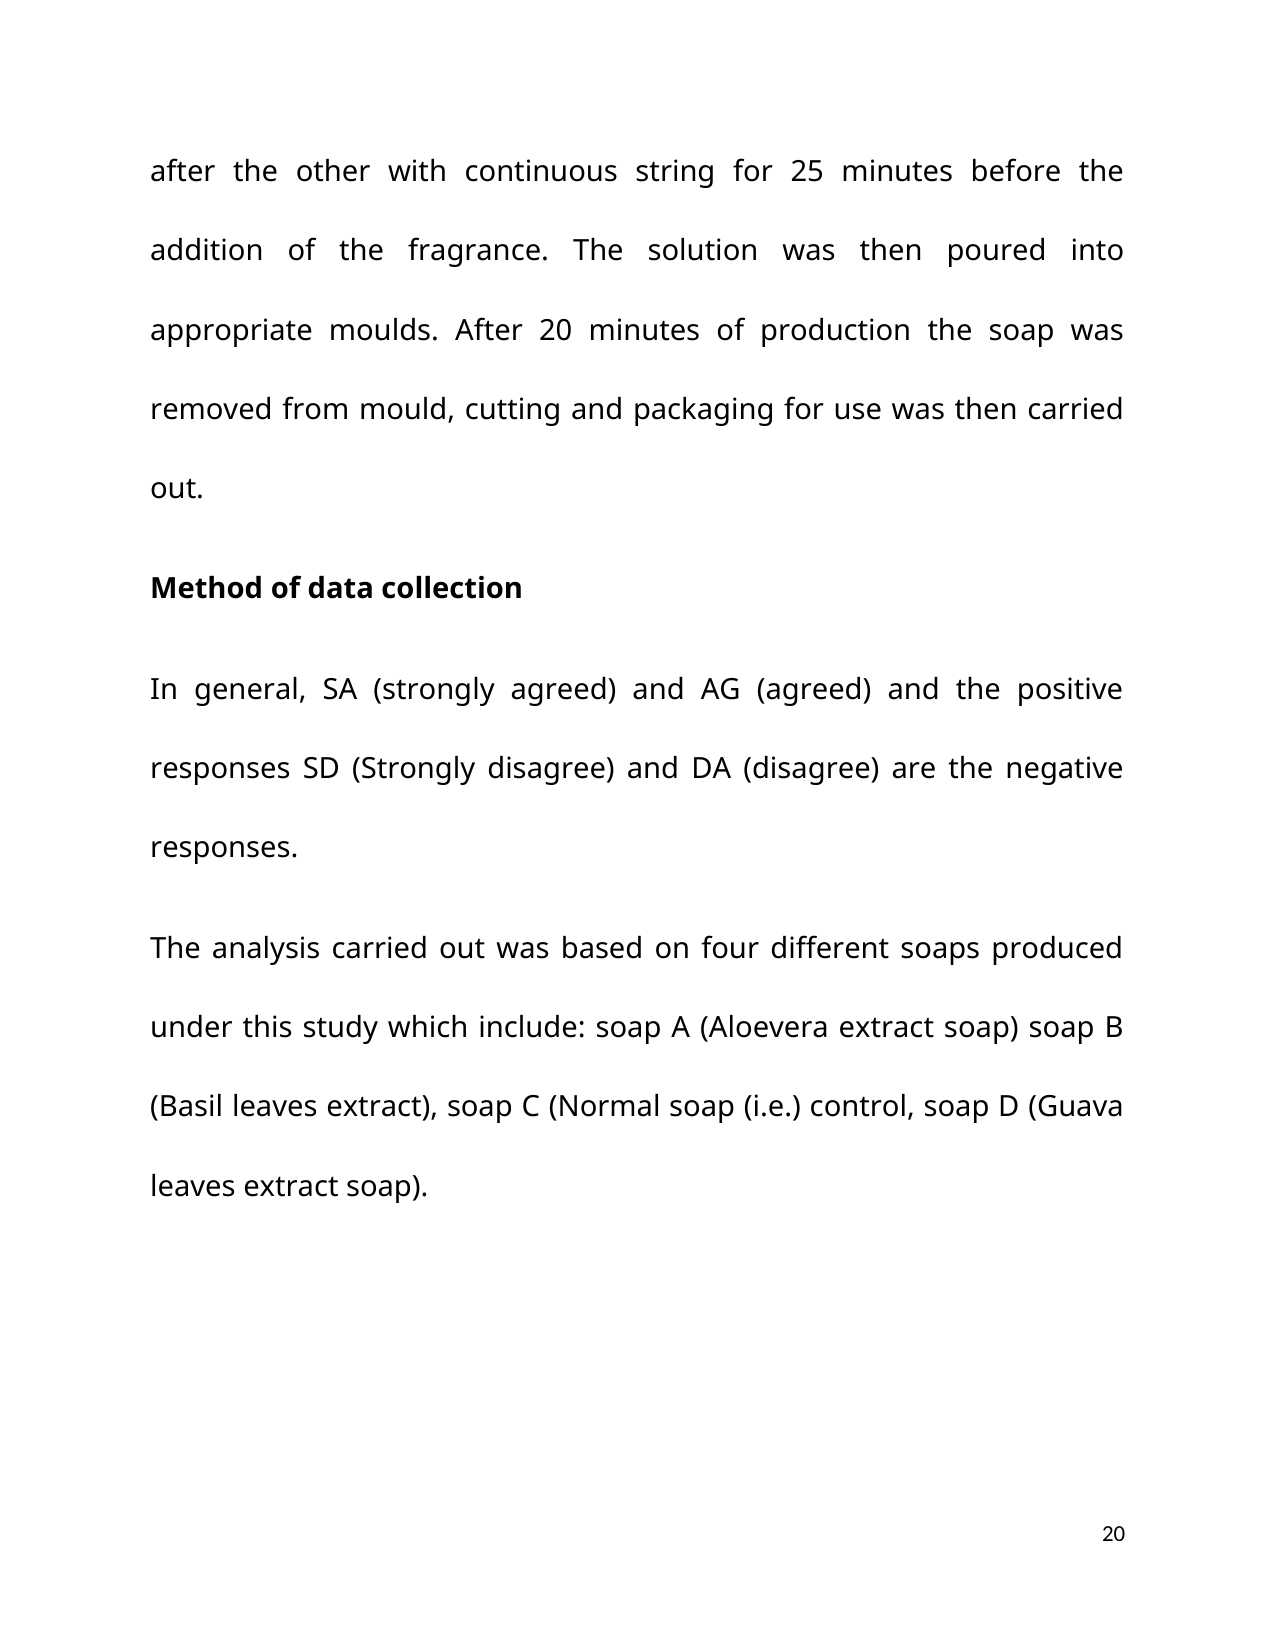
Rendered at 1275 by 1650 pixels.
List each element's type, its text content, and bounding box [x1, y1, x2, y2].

text The analysis carried out was based on four different soaps produced under this study which include: soap A (Aloevera extract soap) soap B (Basil leaves extract), soap C (Normal soap (i.e.) control, soap D (Guava leaves extract soap). [150, 927, 1125, 1205]
text In general, SA (strongly agreed) and AG (agreed) and the positive responses SD (Strongly disagree) and DA (disagree) are the negative responses. [150, 668, 1125, 866]
text Method of data collection [150, 568, 1125, 607]
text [150, 150, 1125, 507]
